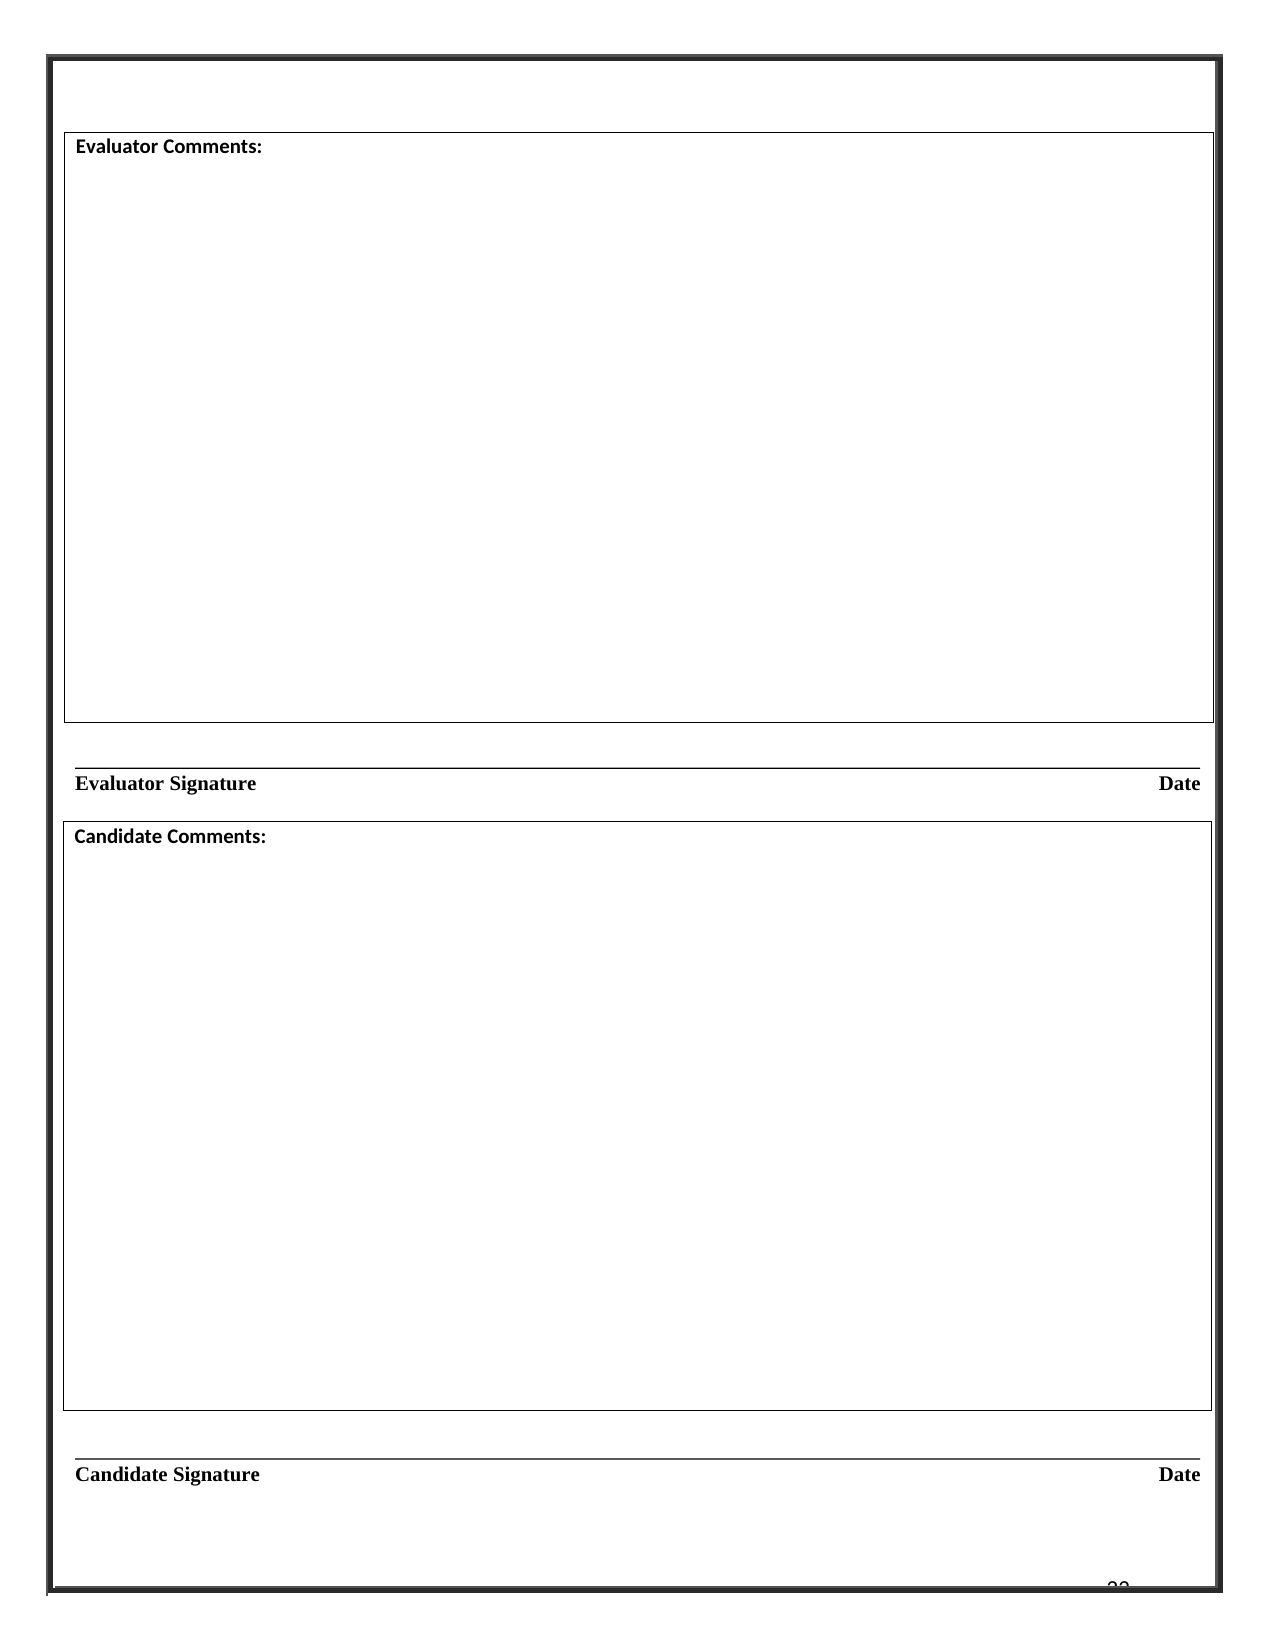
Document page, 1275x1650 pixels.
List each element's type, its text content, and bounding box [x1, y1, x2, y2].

text Evaluator Signature Date [75, 766, 1215, 795]
text Candidate Signature Date [75, 1457, 1215, 1486]
